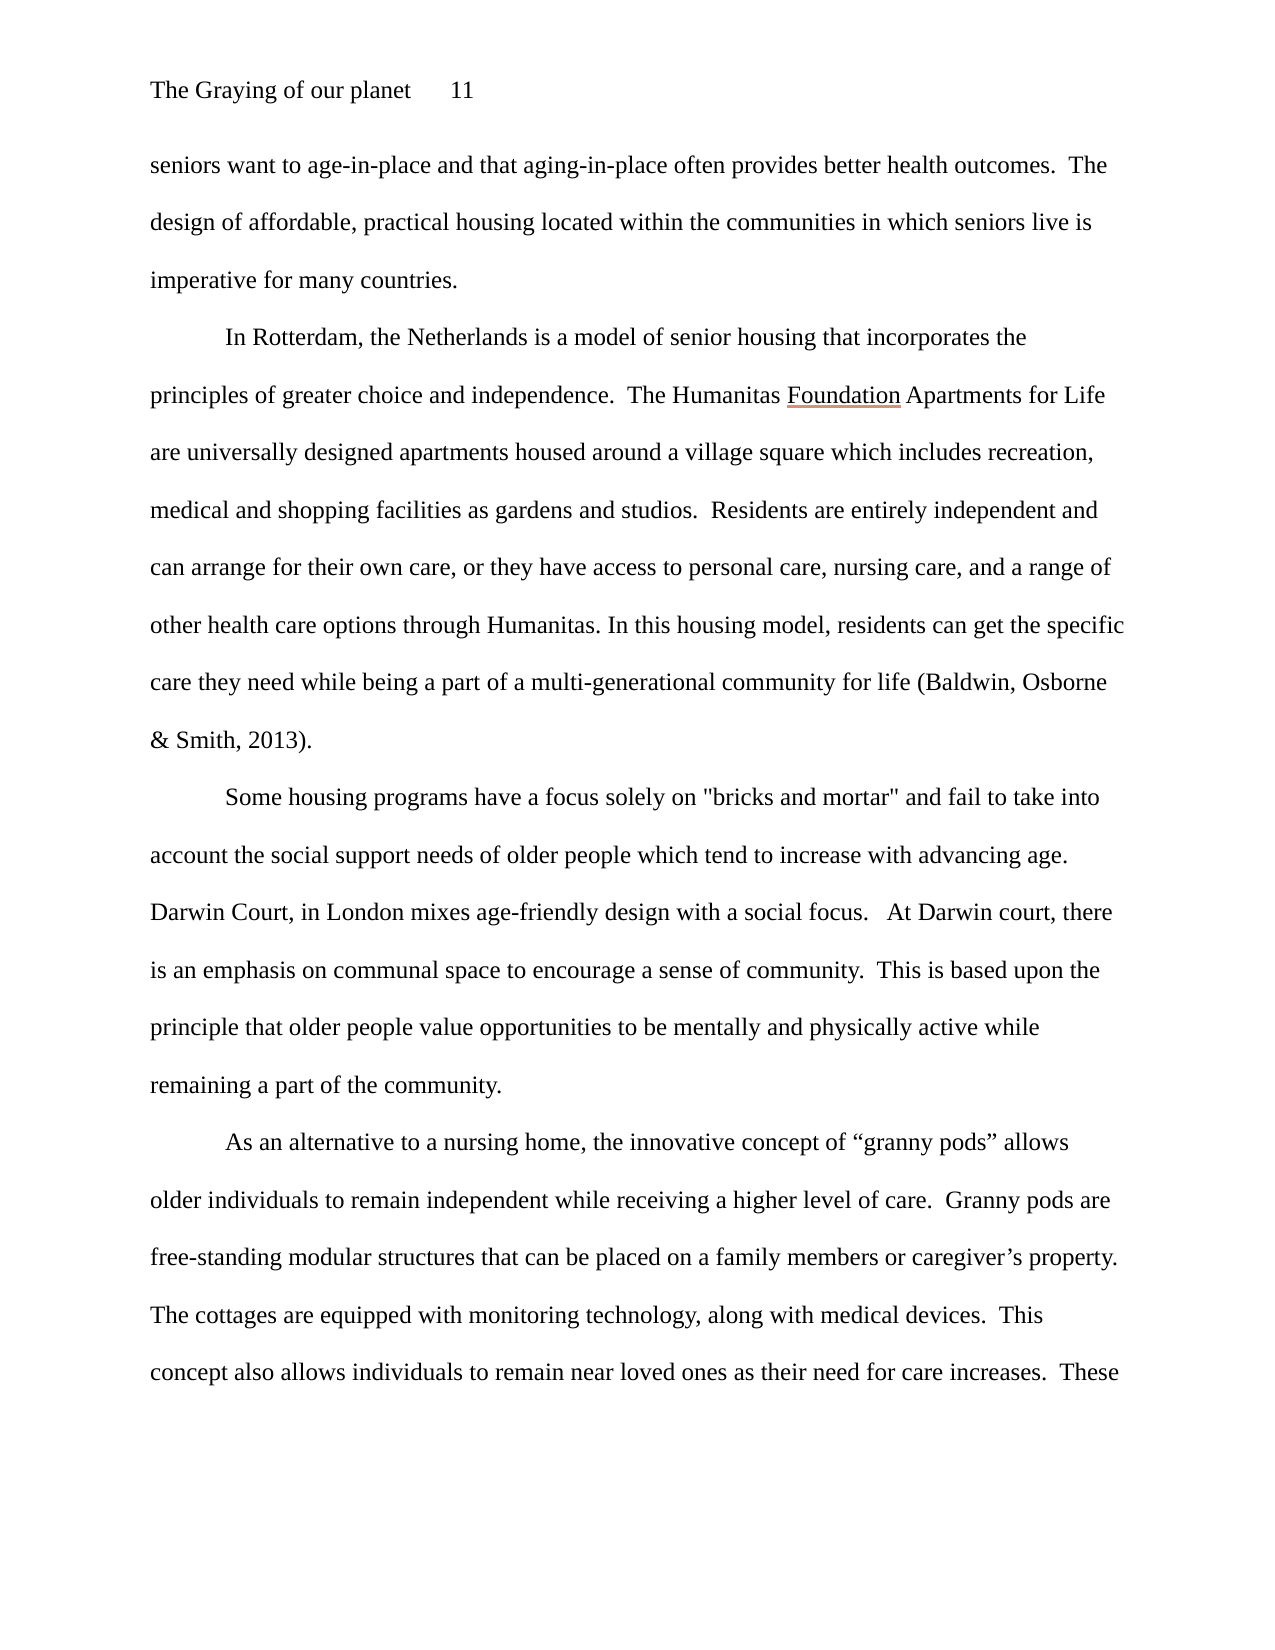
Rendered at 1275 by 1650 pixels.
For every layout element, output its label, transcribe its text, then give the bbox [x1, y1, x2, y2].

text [150, 150, 1125, 294]
text Some housing programs have a focus solely on "bricks and mortar" and fail to take into account the social support needs of older people which tend to increase with advancing age. Darwin Court, in London mixes age-friendly design with a social focus. At Darwin court, there is an emphasis on communal space to encourage a sense of community. This is based upon the principle that older people value opportunities to be mentally and physically active while remaining a part of the community. [150, 782, 1125, 1099]
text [150, 1127, 1125, 1386]
text In Rotterdam, the Netherlands is a model of senior housing that incorporates the principles of greater choice and independence. The Humanitas Foundation Apartments for Life are universally designed apartments housed around a village square which includes recreation, medical and shopping facilities as gardens and studios. Residents are entirely independent and can arrange for their own care, or they have access to personal care, nursing care, and a range of other health care options through Humanitas. In this housing model, residents can get the specific care they need while being a part of a multi-generational community for life (Baldwin, Osborne & Smith, 2013). [150, 322, 1125, 754]
